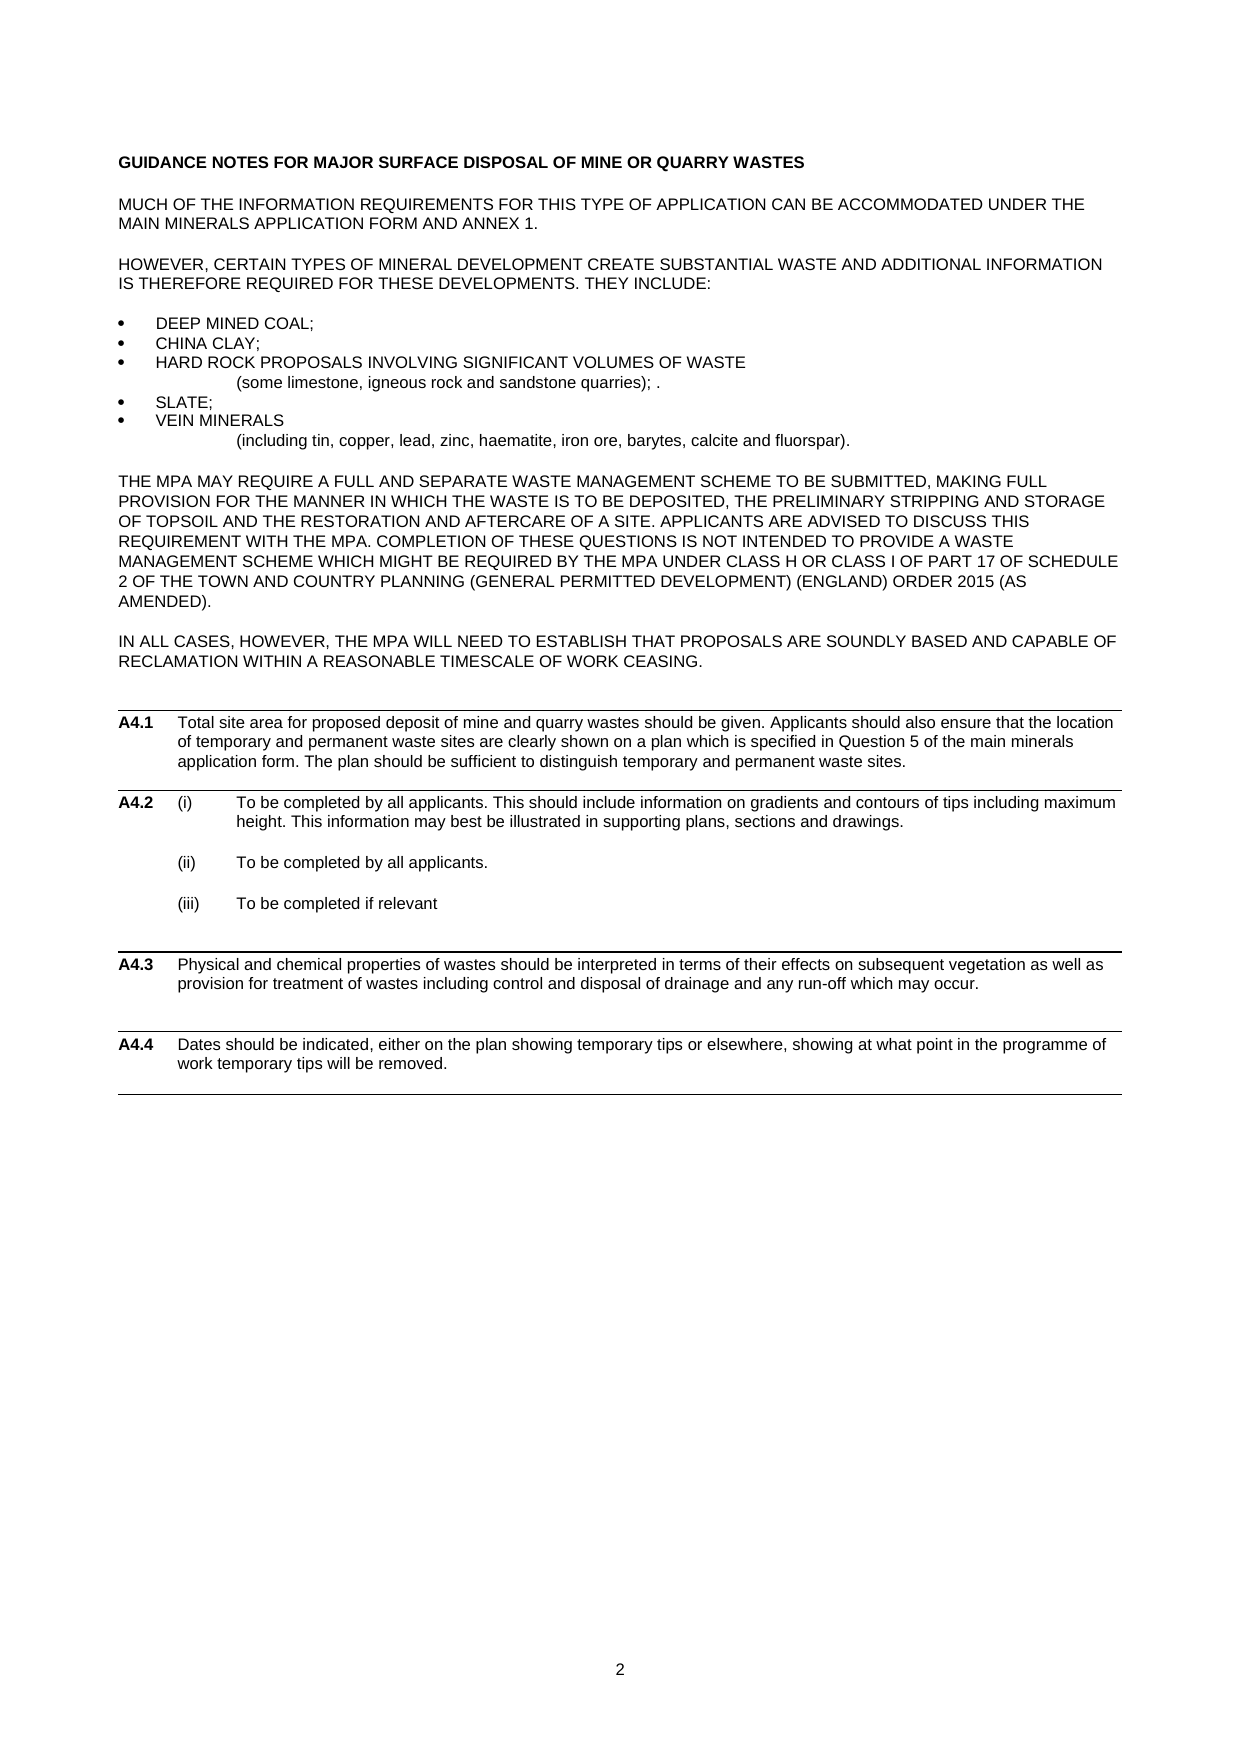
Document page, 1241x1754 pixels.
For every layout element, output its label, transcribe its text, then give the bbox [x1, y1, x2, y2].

text A4.2 (i) To be completed by all applicants. This should include information on gradients and contours of tips including maximum height. This information may best be illustrated in supporting plans, sections and drawings. [118, 791, 1122, 831]
text (ii) To be completed by all applicants. [118, 853, 1122, 872]
list DEEP MINED COAL; [118, 314, 1122, 334]
text A4.4 Dates should be indicated, either on the plan showing temporary tips or elsewhere, showing at what point in the programme of work temporary tips will be removed. [118, 1032, 1122, 1073]
list SLATE; [118, 393, 1122, 412]
text (including tin, copper, lead, zinc, haematite, iron ore, barytes, calcite and fluorspar). [177, 433, 1122, 450]
text A4.3 Physical and chemical properties of wastes should be interpreted in terms of their effects on subsequent vegetation as well as provision for treatment of wastes including control and disposal of drainage and any run-off which may occur. [118, 953, 1122, 993]
text HOWEVER, CERTAIN TYPES OF MINERAL DEVELOPMENT CREATE SUBSTANTIAL WASTE AND ADDITIONAL INFORMATION IS THEREFORE REQUIRED FOR THESE DEVELOPMENTS. THEY INCLUDE: [118, 255, 1122, 294]
text GUIDANCE NOTES FOR MAJOR SURFACE DISPOSAL OF MINE OR QUARRY WASTES [118, 150, 1122, 173]
list VEIN MINERALS [118, 412, 1122, 430]
text (iii) To be completed if relevant [177, 894, 1122, 913]
text IN ALL CASES, HOWEVER, THE MPA WILL NEED TO ESTABLISH THAT PROPOSALS ARE SOUNDLY BASED AND CAPABLE OF RECLAMATION WITHIN A REASONABLE TIMESCALE OF WORK CEASING. [118, 632, 1122, 672]
list HARD ROCK PROPOSALS INVOLVING SIGNIFICANT VOLUMES OF WASTE [118, 353, 1122, 372]
text (some limestone, igneous rock and sandstone quarries); . [177, 373, 1122, 393]
list CHINA CLAY; [118, 334, 1122, 353]
text THE MPA MAY REQUIRE A FULL AND SEPARATE WASTE MANAGEMENT SCHEME TO BE SUBMITTED, MAKING FULL PROVISION FOR THE MANNER IN WHICH THE WASTE IS TO BE DEPOSITED, THE PRELIMINARY STRIPPING AND STORAGE OF TOPSOIL AND THE RESTORATION AND AFTERCARE OF A SITE. APPLICANTS ARE ADVISED TO DISCUSS THIS REQUIREMENT WITH THE MPA. COMPLETION OF THESE QUESTIONS IS NOT INTENDED TO PROVIDE A WASTE MANAGEMENT SCHEME WHICH MIGHT BE REQUIRED BY THE MPA UNDER CLASS H OR CLASS I OF PART 17 OF SCHEDULE 2 OF THE TOWN AND COUNTRY PLANNING (GENERAL PERMITTED DEVELOPMENT) (ENGLAND) ORDER 2015 (AS AMENDED). [118, 471, 1122, 611]
text MUCH OF THE INFORMATION REQUIREMENTS FOR THIS TYPE OF APPLICATION CAN BE ACCOMMODATED UNDER THE MAIN MINERALS APPLICATION FORM AND ANNEX 1. [118, 194, 1122, 233]
text A4.1 Total site area for proposed deposit of mine and quarry wastes should be given. Applicants should also ensure that the location of temporary and permanent waste sites are clearly shown on a plan which is specified in Question 5 of the main minerals application form. The plan should be sufficient to distinguish temporary and permanent waste sites. [118, 711, 1122, 771]
